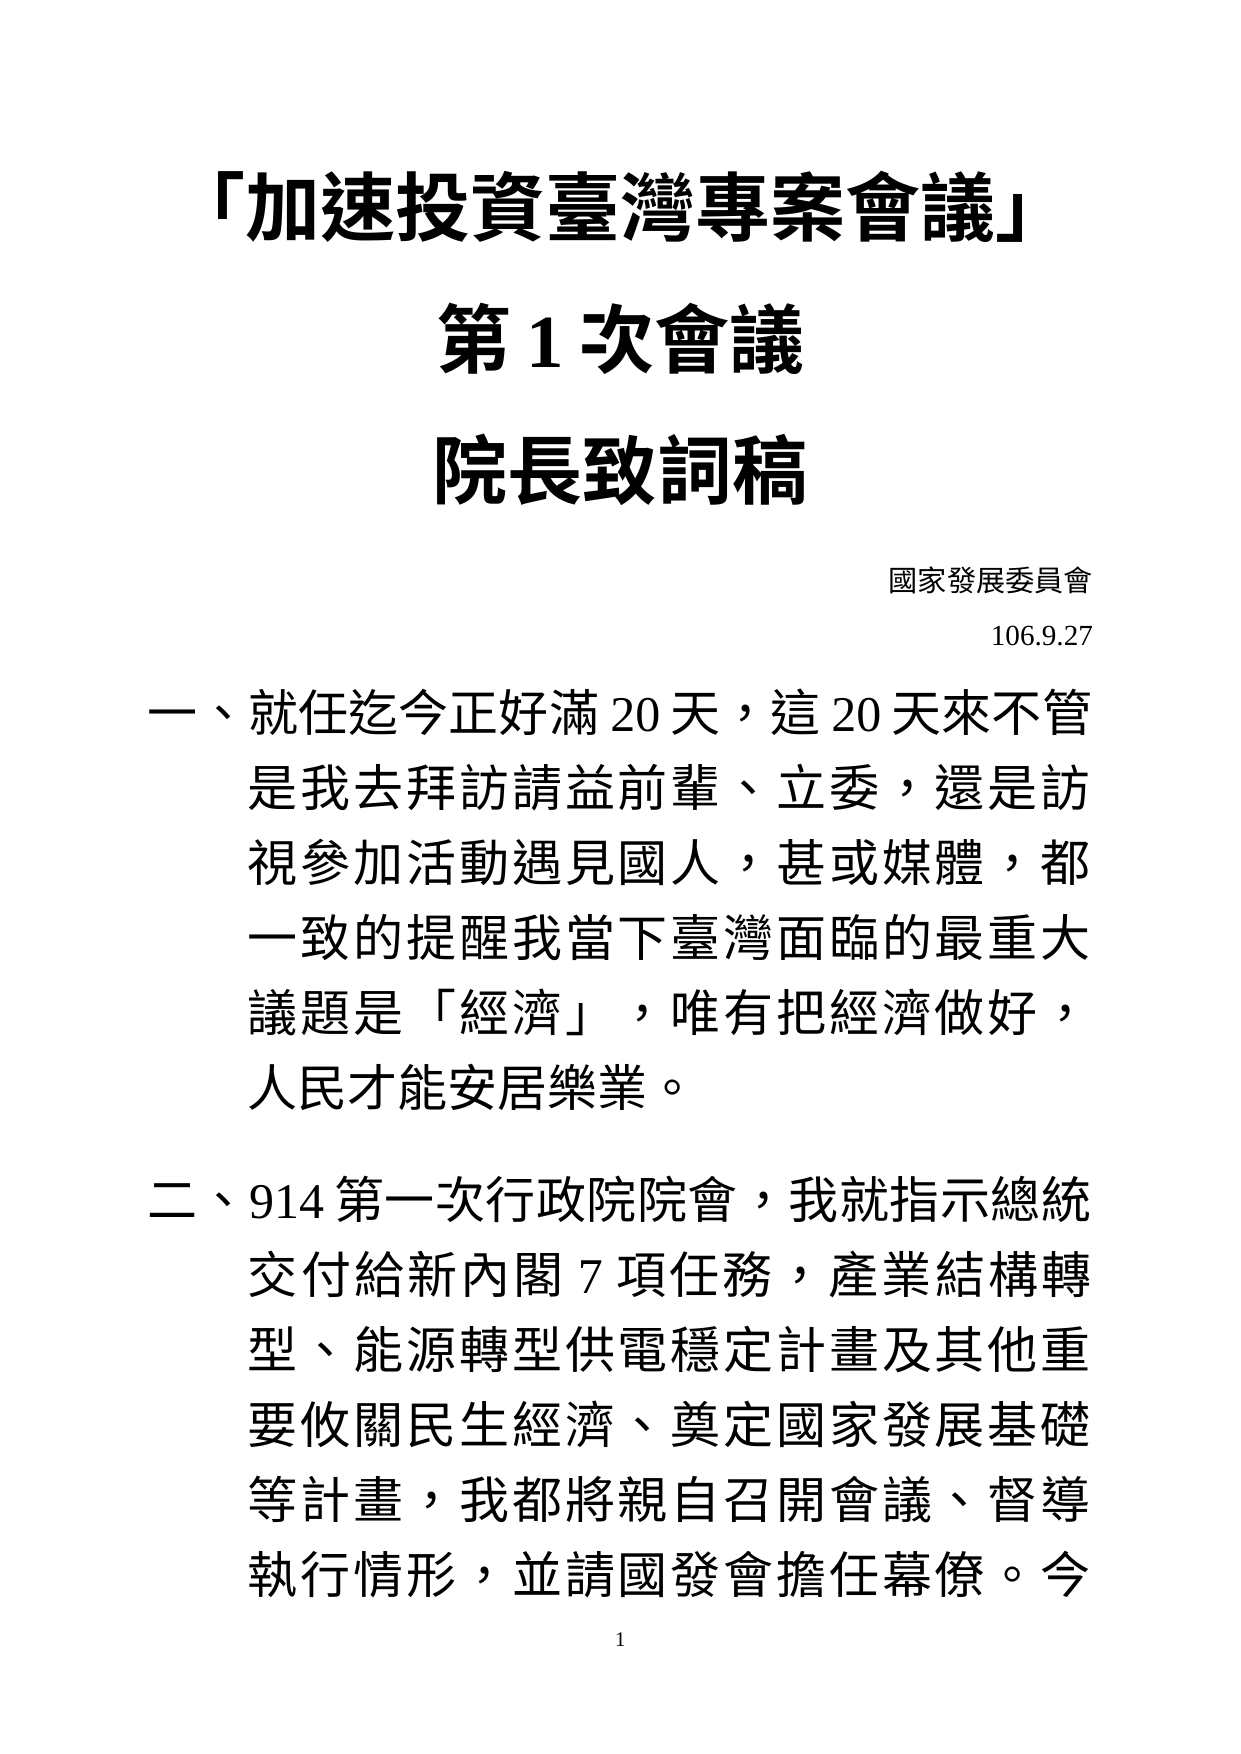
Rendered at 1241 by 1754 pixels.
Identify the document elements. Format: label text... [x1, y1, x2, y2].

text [148, 1159, 1092, 1609]
text 第1次會議 [148, 278, 1092, 391]
text 一、就任迄今正好滿20天，這20天來不管是我去拜訪請益前輩、立委，還是訪視參加活動遇見國人，甚或媒體，都一致的提醒我當下臺灣面臨的最重大議題是「經濟」，唯有把經濟做好，人民才能安居樂業。 [148, 672, 1092, 1122]
text 國家發展委員會 [148, 541, 1092, 616]
text 「加速投資臺灣專案會議」 [148, 147, 1092, 259]
text 106.9.27 [148, 616, 1092, 653]
text 院長致詞稿 [148, 409, 1092, 522]
